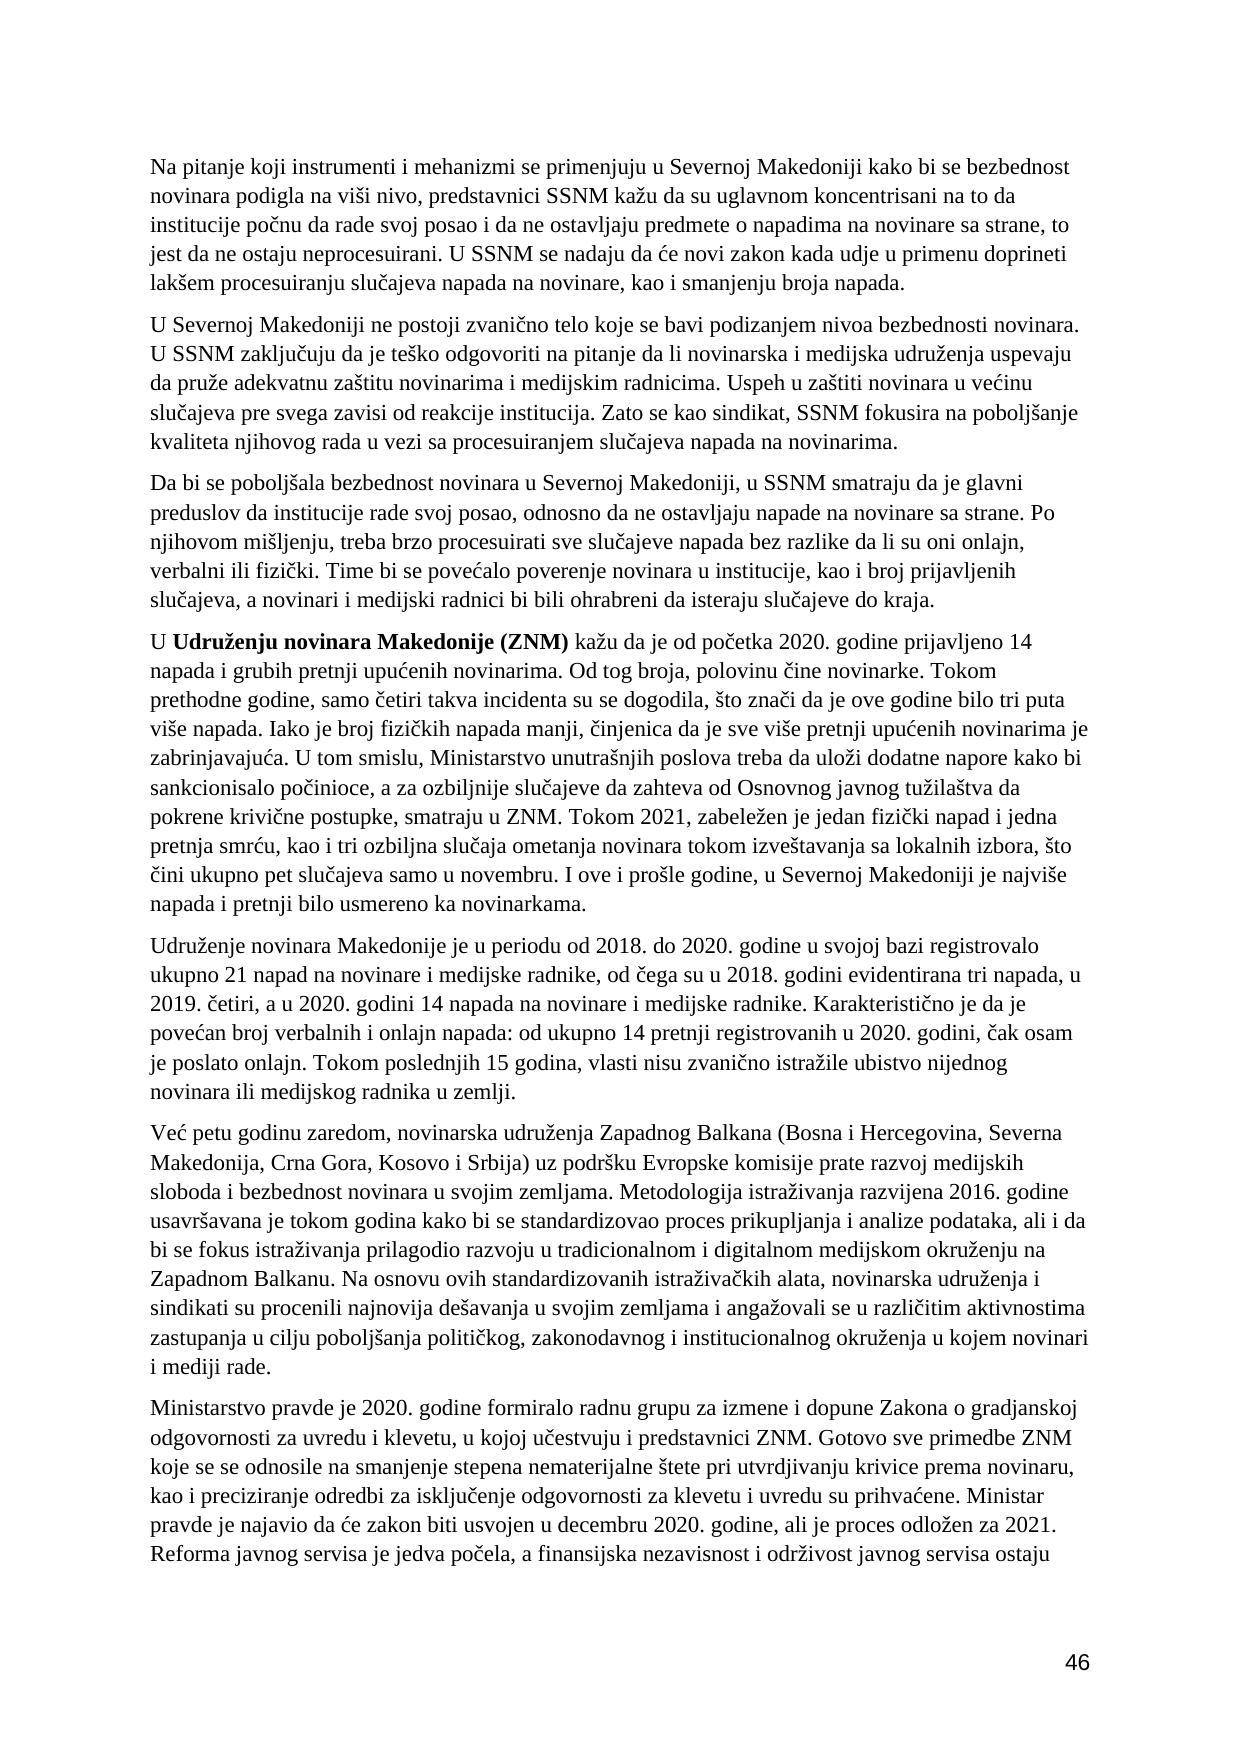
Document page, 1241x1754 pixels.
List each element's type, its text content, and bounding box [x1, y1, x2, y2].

text Na pitanje koji instrumenti i mehanizmi se primenjuju u Severnoj Makedoniji kako bi se bezbednost novinara podigla na viši nivo, predstavnici SSNM kažu da su uglavnom koncentrisani na to da institucije počnu da rade svoj posao i da ne ostavljaju predmete o napadima na novinare sa strane, to jest da ne ostaju neprocesuirani. U SSNM se nadaju da će novi zakon kada udje u primenu doprineti lakšem procesuiranju slučajeva napada na novinare, kao i smanjenju broja napada. [150, 150, 1090, 296]
text Udruženje novinara Makedonije je u periodu od 2018. do 2020. godine u svojoj bazi registrovalo ukupno 21 napad na novinare i medijske radnike, od čega su u 2018. godini evidentirana tri napada, u 2019. četiri, a u 2020. godini 14 napada na novinare i medijske radnike. Karakteristično je da je povećan broj verbalnih i onlajn napada: od ukupno 14 pretnji registrovanih u 2020. godini, čak osam je poslato onlajn. Tokom poslednjih 15 godina, vlasti nisu zvanično istražile ubistvo nijednog novinara ili medijskog radnika u zemlji. [150, 929, 1090, 1104]
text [150, 1392, 1090, 1567]
text Da bi se poboljšala bezbednost novinara u Severnoj Makedoniji, u SSNM smatraju da je glavni preduslov da institucije rade svoj posao, odnosno da ne ostavljaju napade na novinare sa strane. Po njihovom mišljenju, treba brzo procesuirati sve slučajeve napada bez razlike da li su oni onlajn, verbalni ili fizički. Time bi se povećalo poverenje novinara u institucije, kao i broj prijavljenih slučajeva, a novinari i medijski radnici bi bili ohrabreni da isteraju slučajeve do kraja. [150, 467, 1090, 612]
text U Udruženju novinara Makedonije (ZNM) kažu da je od početka 2020. godine prijavljeno 14 napada i grubih pretnji upućenih novinarima. Od tog broja, polovinu čine novinarke. Tokom prethodne godine, samo četiri takva incidenta su se dogodila, što znači da je ove godine bilo tri puta više napada. Iako je broj fizičkih napada manji, činjenica da je sve više pretnji upućenih novinarima je zabrinjavajuća. U tom smislu, Ministarstvo unutrašnjih poslova treba da uloži dodatne napore kako bi sankcionisalo počinioce, a za ozbiljnije slučajeve da zahteva od Osnovnog javnog tužilaštva da pokrene krivične postupke, smatraju u ZNM. Tokom 2021, zabeležen je jedan fizički napad i jedna pretnja smrću, kao i tri ozbiljna slučaja ometanja novinara tokom izveštavanja sa lokalnih izbora, što čini ukupno pet slučajeva samo u novembru. I ove i prošle godine, u Severnoj Makedoniji je najviše napada i pretnji bilo usmereno ka novinarkama. [150, 625, 1090, 917]
text U Severnoj Makedoniji ne postoji zvanično telo koje se bavi podizanjem nivoa bezbednosti novinara. U SSNM zaključuju da je teško odgovoriti na pitanje da li novinarska i medijska udruženja uspevaju da pruže adekvatnu zaštitu novinarima i medijskim radnicima. Uspeh u zaštiti novinara u većinu slučajeva pre svega zavisi od reakcije institucija. Zato se kao sindikat, SSNM fokusira na poboljšanje kvaliteta njihovog rada u vezi sa procesuiranjem slučajeva napada na novinarima. [150, 308, 1090, 454]
text Već petu godinu zaredom, novinarska udruženja Zapadnog Balkana (Bosna i Hercegovina, Severna Makedonija, Crna Gora, Kosovo i Srbija) uz podršku Evropske komisije prate razvoj medijskih sloboda i bezbednost novinara u svojim zemljama. Metodologija istraživanja razvijena 2016. godine usavršavana je tokom godina kako bi se standardizovao proces prikupljanja i analize podataka, ali i da bi se fokus istraživanja prilagodio razvoju u tradicionalnom i digitalnom medijskom okruženju na Zapadnom Balkanu. Na osnovu ovih standardizovanih istraživačkih alata, novinarska udruženja i sindikati su procenili najnovija dešavanja u svojim zemljama i angažovali se u različitim aktivnostima zastupanja u cilju poboljšanja političkog, zakonodavnog i institucionalnog okruženja u kojem novinari i mediji rade. [150, 1117, 1090, 1379]
